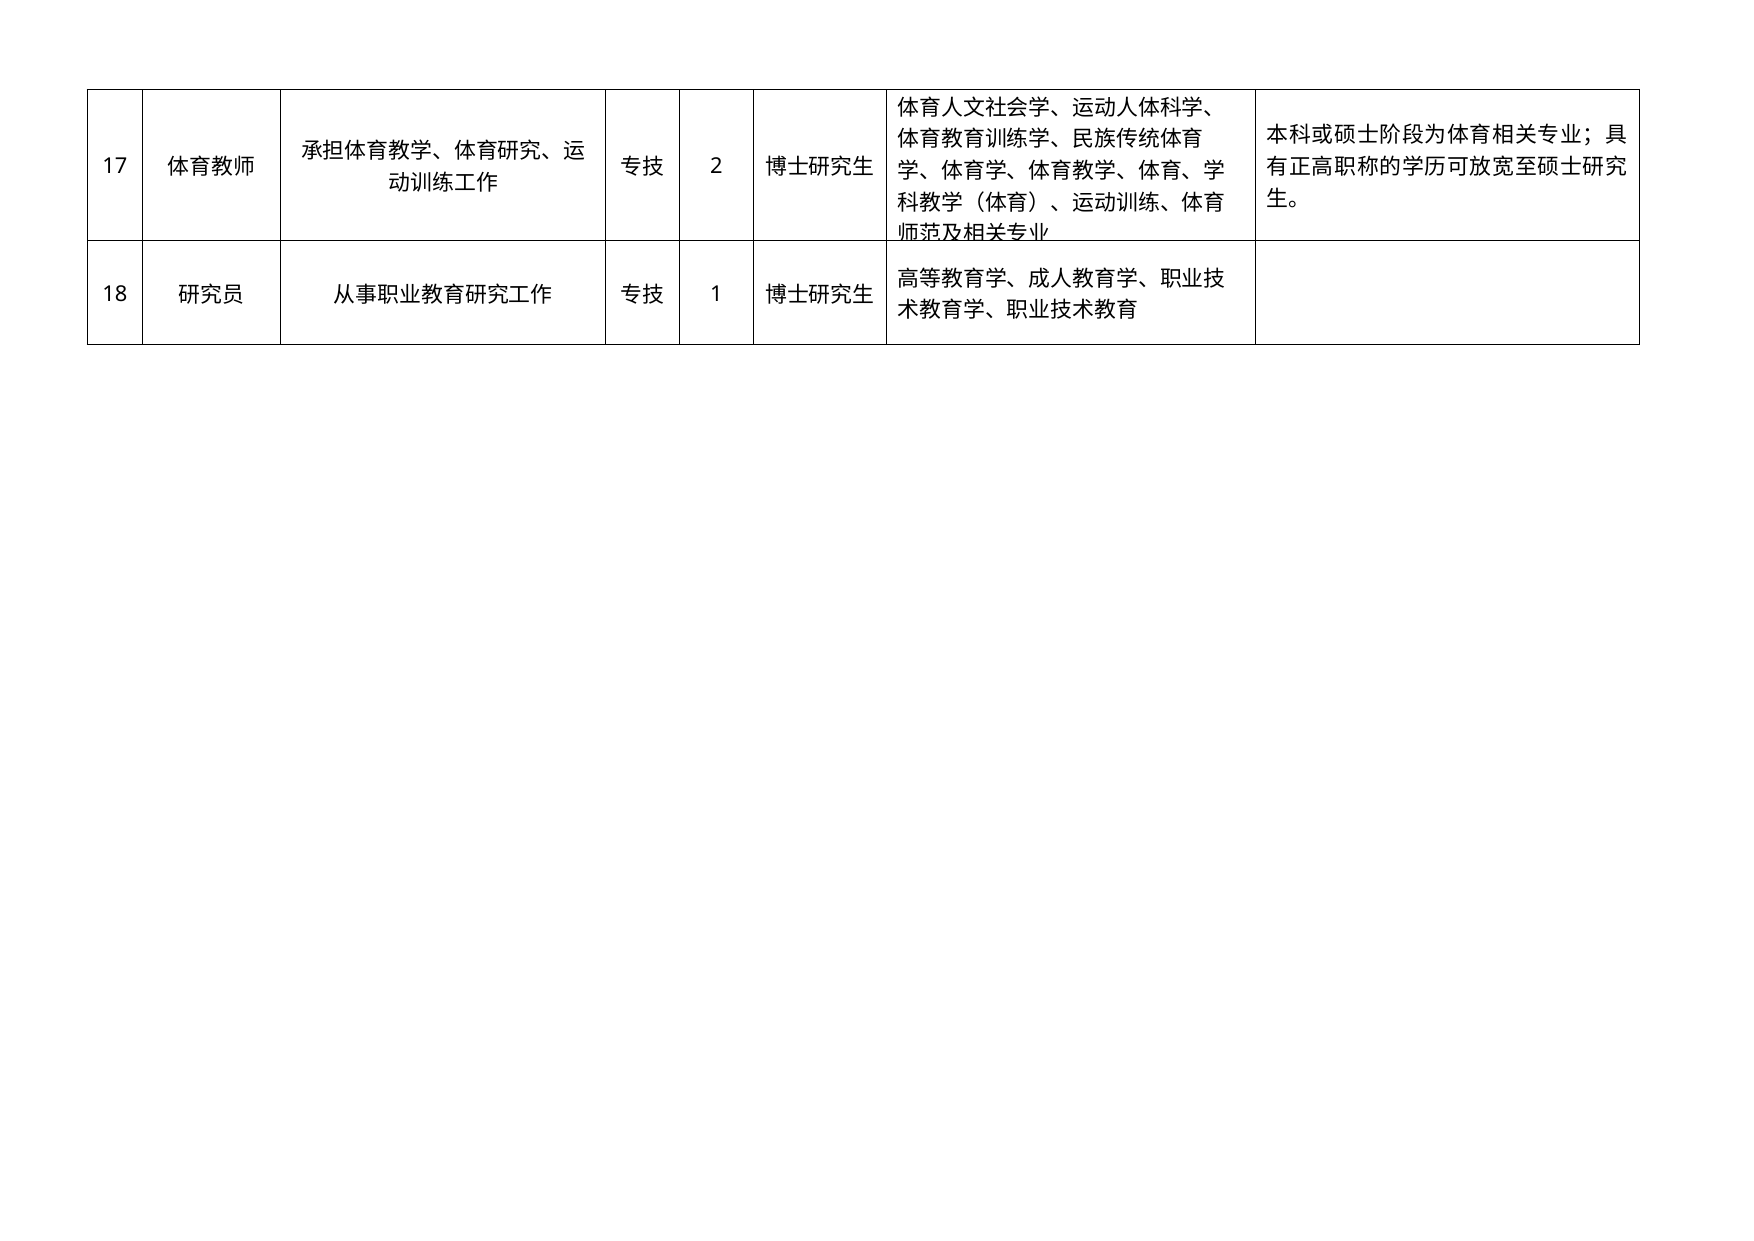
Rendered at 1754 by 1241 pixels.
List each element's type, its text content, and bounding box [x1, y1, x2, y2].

table_cell 博士研究生 [754, 241, 886, 344]
table_cell 体育人文社会学、运动人体科学、体育教育训练学、民族传统体育学、体育学、体育教学、体育、学科教学（体育）、运动训练、体育师范及相关专业 [887, 90, 1255, 240]
table_cell 18 [88, 241, 142, 344]
table_cell 17 [88, 90, 142, 240]
table_cell 专技 [606, 241, 679, 344]
table_cell [1256, 241, 1639, 344]
table_cell 体育教师 [143, 90, 280, 240]
table_cell 1 [680, 241, 753, 344]
table_cell 2 [680, 90, 753, 240]
table_cell 承担体育教学、体育研究、运动训练工作 [281, 90, 605, 240]
table_cell 高等教育学、成人教育学、职业技术教育学、职业技术教育 [887, 241, 1255, 344]
table_cell 博士研究生 [754, 90, 886, 240]
table_cell 研究员 [143, 241, 280, 344]
table_cell 专技 [606, 90, 679, 240]
table_cell 本科或硕士阶段为体育相关专业；具有正高职称的学历可放宽至硕士研究生。 [1256, 90, 1639, 240]
table_cell 从事职业教育研究工作 [281, 241, 605, 344]
